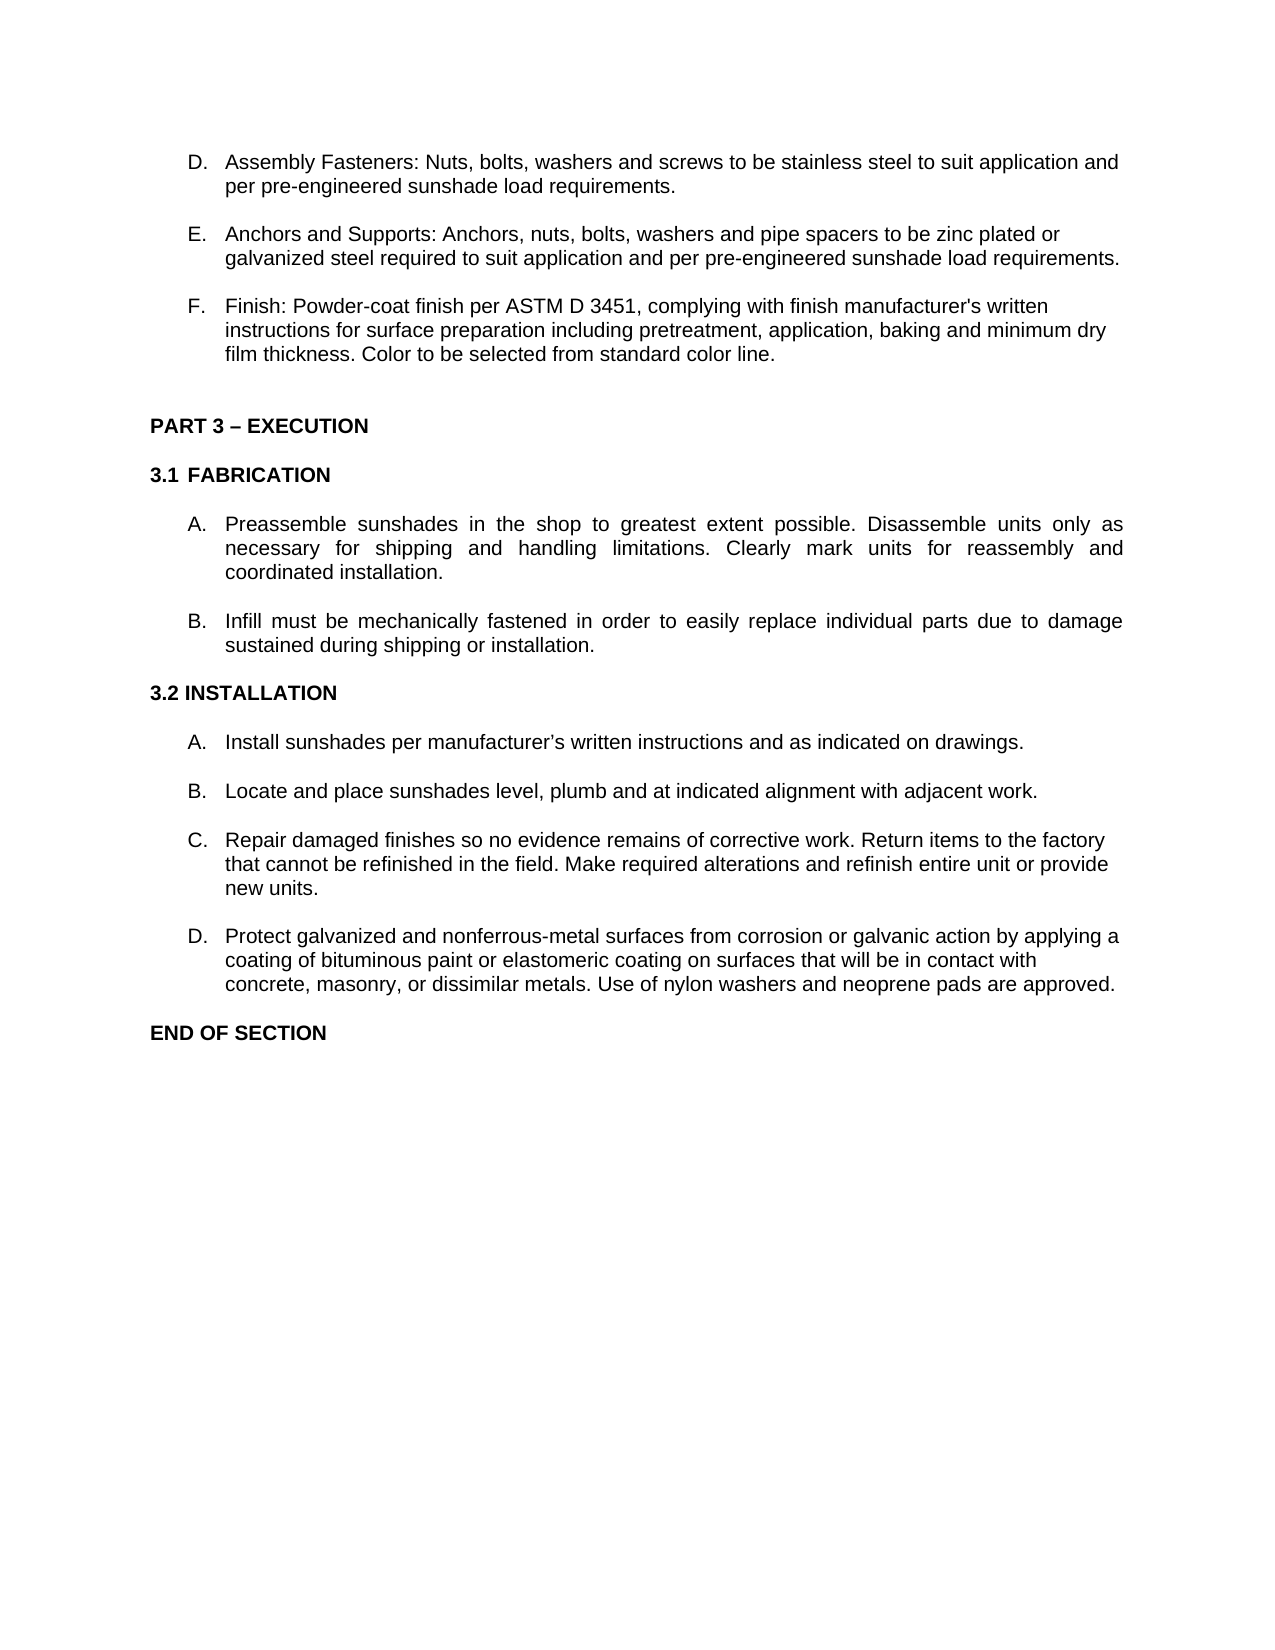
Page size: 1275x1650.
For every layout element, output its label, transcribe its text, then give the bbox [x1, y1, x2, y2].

text PART 3 – EXECUTION [150, 414, 1125, 438]
list Install sunshades per manufacturer’s written instructions and as indicated on drawings. [187, 729, 1125, 753]
list Repair damaged finishes so no evidence remains of corrective work. Return items to the factory that cannot be refinished in the field. Make required alterations and refinish entire unit or provide new units. [187, 827, 1125, 899]
list Protect galvanized and nonferrous-metal surfaces from corrosion or galvanic action by applying a coating of bituminous paint or elastomeric coating on surfaces that will be in contact with concrete, masonry, or dissimilar metals. Use of nylon washers and neoprene pads are approved. [187, 924, 1125, 996]
text END OF SECTION [150, 1021, 1125, 1045]
list 3.2 INSTALLATION [150, 681, 1125, 704]
list Infill must be mechanically fastened in order to easily replace individual parts due to damage sustained during shipping or installation. [187, 609, 1125, 657]
text FABRICATION [150, 463, 1125, 487]
list Assembly Fasteners: Nuts, bolts, washers and screws to be stainless steel to suit application and per pre-engineered sunshade load requirements. [187, 150, 1125, 198]
list Finish: Powder-coat finish per ASTM D 3451, complying with finish manufacturer's written instructions for surface preparation including pretreatment, application, baking and minimum dry film thickness. Color to be selected from standard color line. [187, 294, 1125, 366]
list Anchors and Supports: Anchors, nuts, bolts, washers and pipe spacers to be zinc plated or galvanized steel required to suit application and per pre-engineered sunshade load requirements. [187, 222, 1125, 270]
list Preassemble sunshades in the shop to greatest extent possible. Disassemble units only as necessary for shipping and handling limitations. Clearly mark units for reassembly and coordinated installation. [187, 512, 1125, 584]
list Locate and place sunshades level, plumb and at indicated alignment with adjacent work. [187, 778, 1125, 802]
